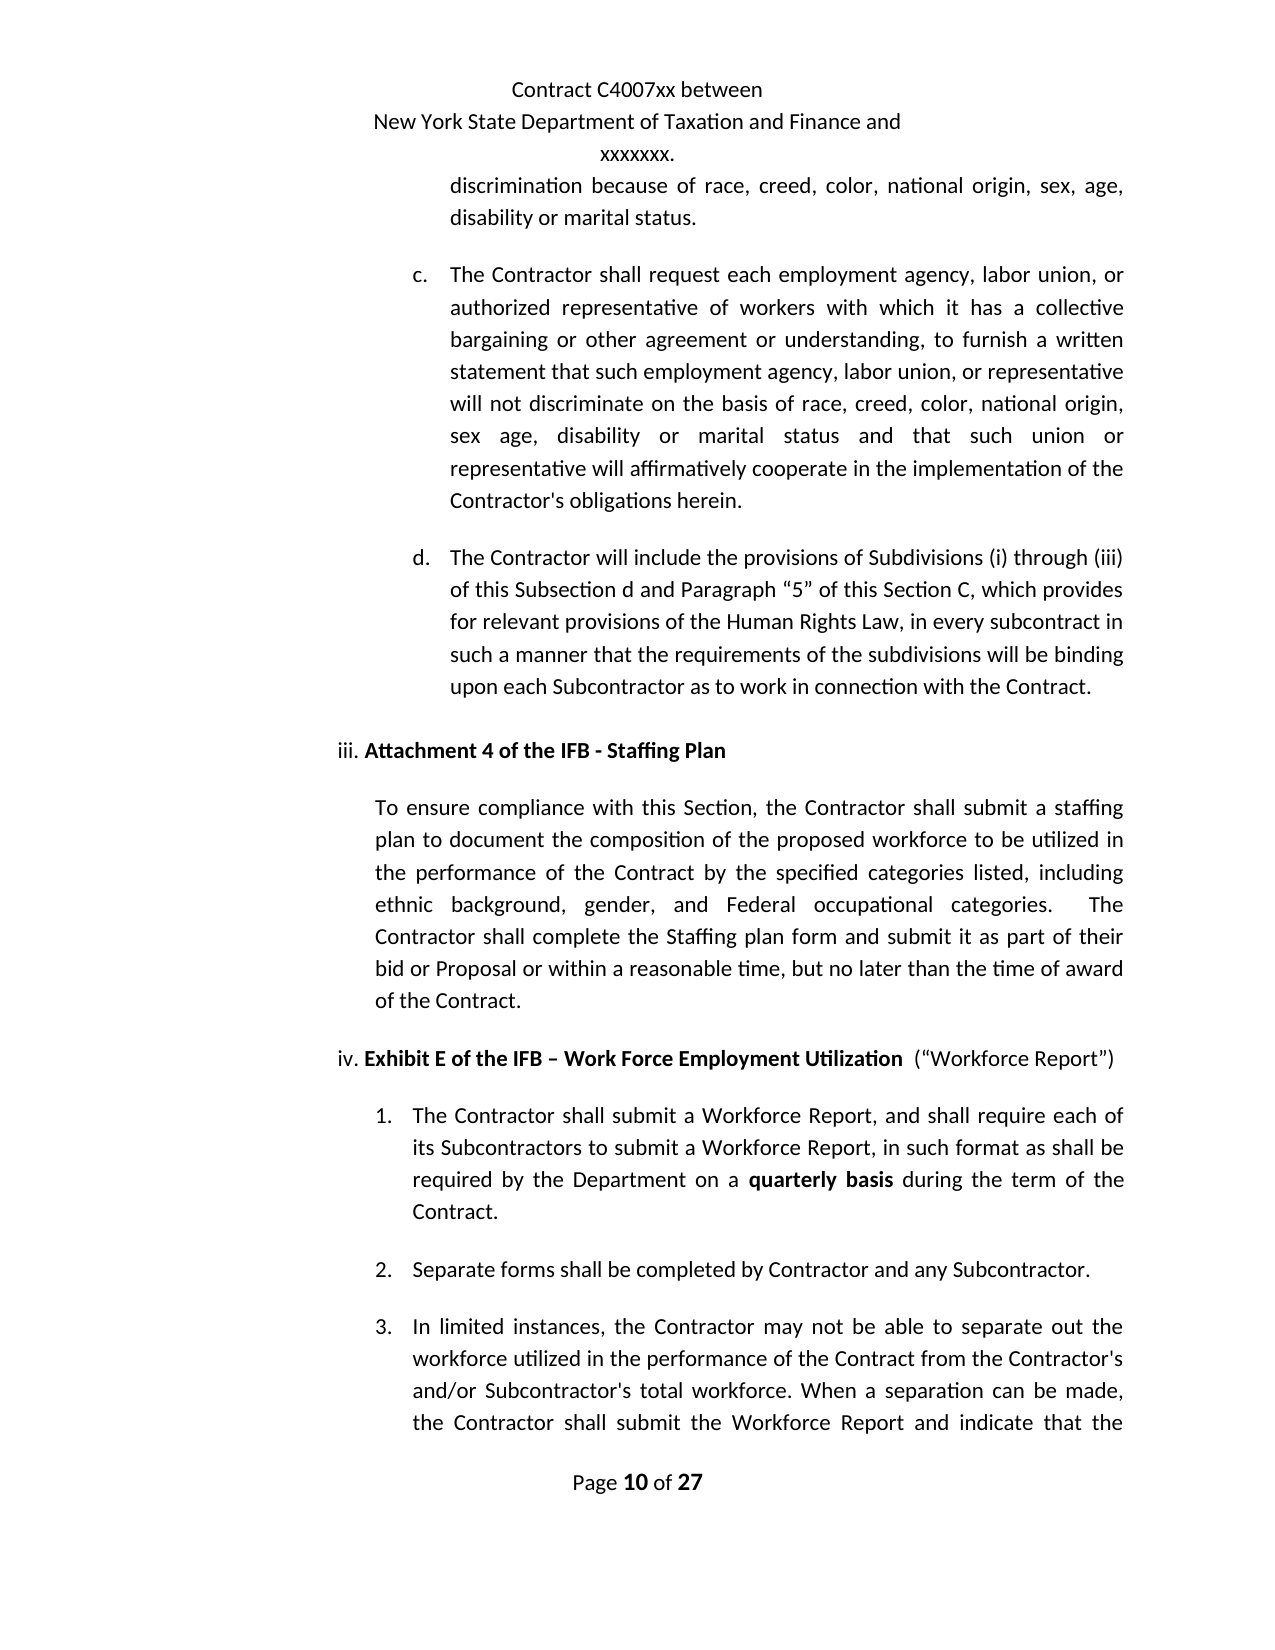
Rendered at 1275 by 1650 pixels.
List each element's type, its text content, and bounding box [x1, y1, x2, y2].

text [412, 171, 1125, 231]
text iii. Attachment 4 of the IFB - Staffing Plan [337, 736, 1125, 764]
text iv. Exhibit E of the IFB – Work Force Employment Utilization (“Workforce Report”) [337, 1044, 1125, 1072]
text 1. The Contractor shall submit a Workforce Report, and shall require each of its Subcontractors to submit a Workforce Report, in such format as shall be required by the Department on a quarterly basis during the term of the Contract. [375, 1101, 1125, 1226]
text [375, 1312, 1125, 1436]
text c. The Contractor shall request each employment agency, labor union, or authorized representative of workers with which it has a collective bargaining or other agreement or understanding, to furnish a written statement that such employment agency, labor union, or representative will not discriminate on the basis of race, creed, color, national origin, sex age, disability or marital status and that such union or representative will affirmatively cooperate in the implementation of the Contractor's obligations herein. [412, 261, 1125, 514]
text d. The Contractor will include the provisions of Subdivisions (i) through (iii) of this Subsection d and Paragraph “5” of this Section C, which provides for relevant provisions of the Human Rights Law, in every subcontract in such a manner that the requirements of the subdivisions will be binding upon each Subcontractor as to work in connection with the Contract. [412, 543, 1125, 700]
text To ensure compliance with this Section, the Contractor shall submit a staffing plan to document the composition of the proposed workforce to be utilized in the performance of the Contract by the specified categories listed, including ethnic background, gender, and Federal occupational categories. The Contractor shall complete the Staffing plan form and submit it as part of their bid or Proposal or within a reasonable time, but no later than the time of award of the Contract. [337, 793, 1125, 1014]
text 2. Separate forms shall be completed by Contractor and any Subcontractor. [375, 1255, 1125, 1283]
